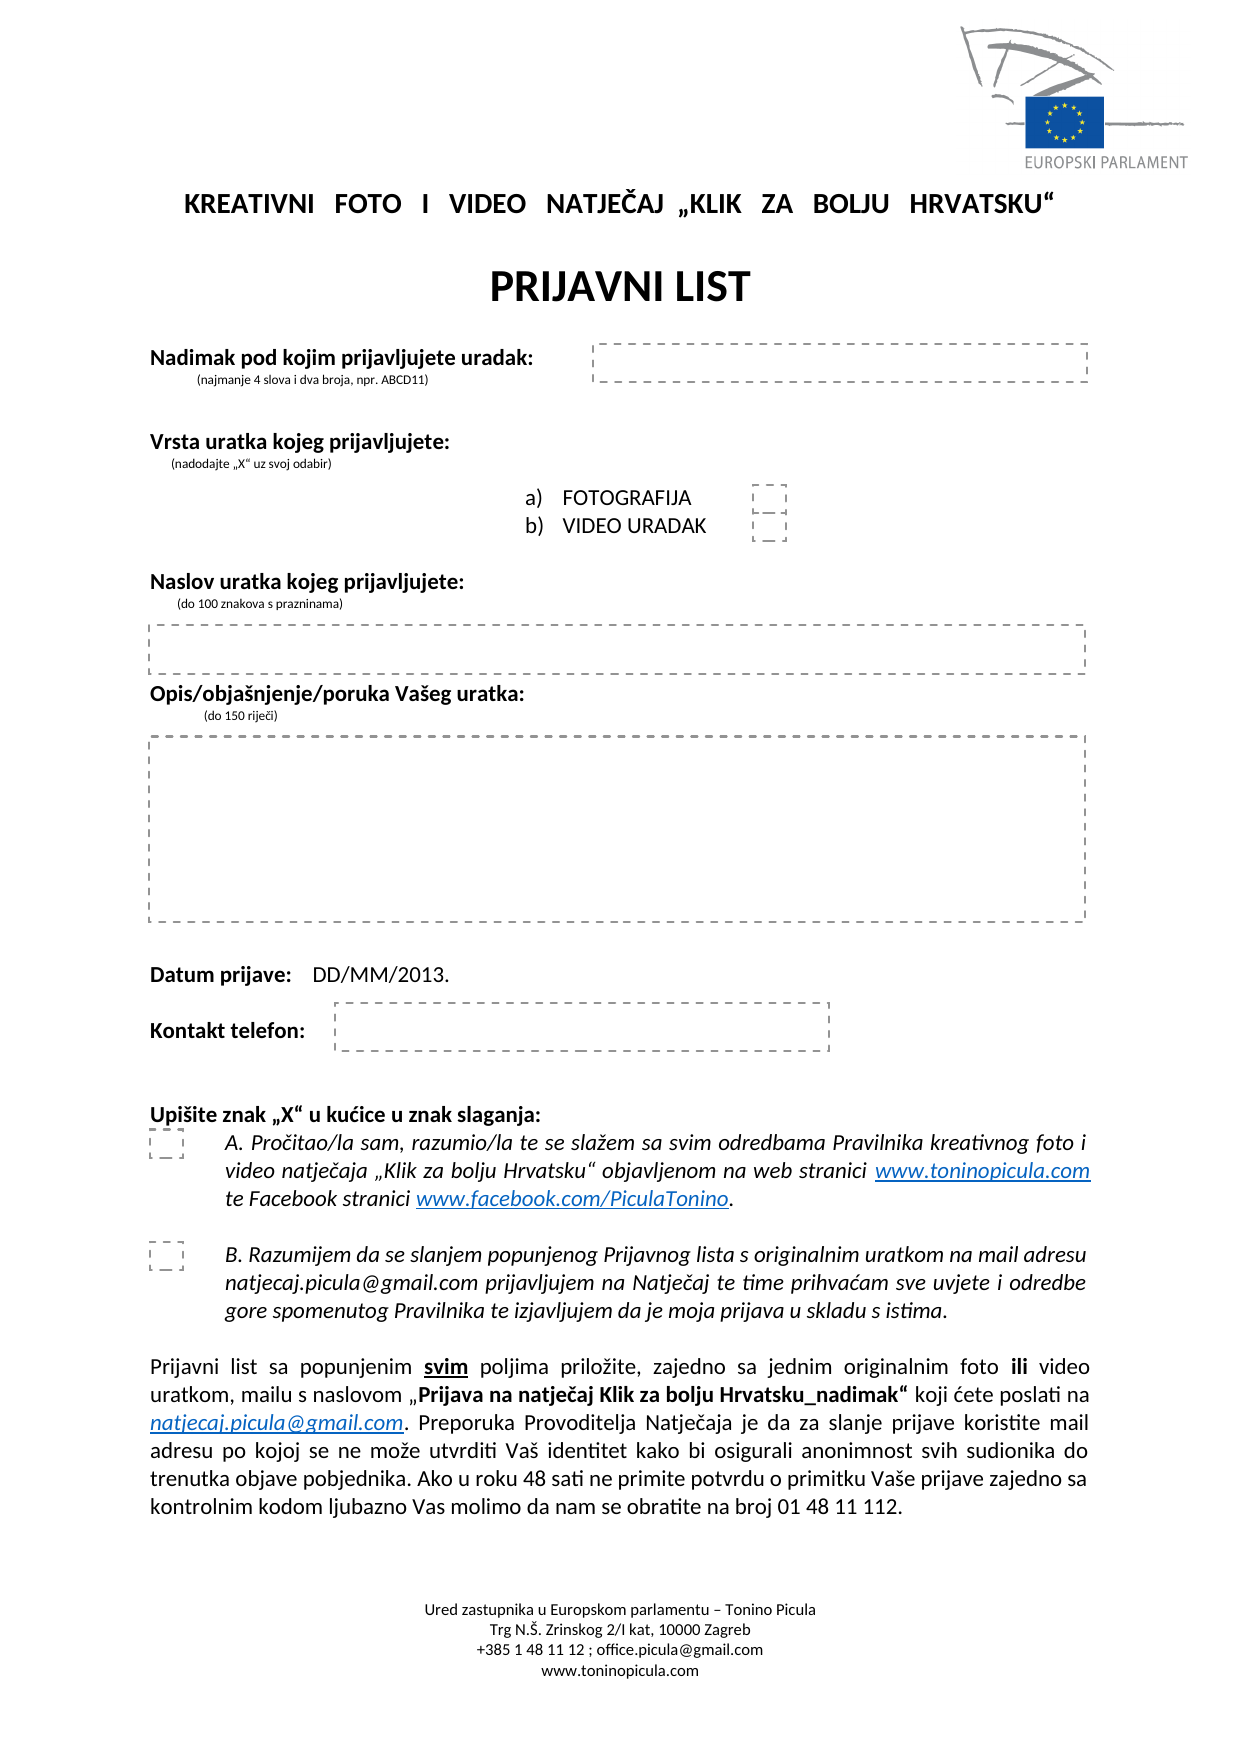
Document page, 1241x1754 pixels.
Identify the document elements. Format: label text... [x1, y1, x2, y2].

text Vrsta uratka kojeg prijavljujete: [150, 427, 1090, 455]
text Datum prijave: DD/MM/2013. [150, 960, 1090, 988]
text Naslov uratka kojeg prijavljujete: [150, 567, 1090, 596]
text PRIJAVNI LIST [150, 257, 1090, 313]
text A. Pročitao/la sam, razumio/la te se slažem sa svim odredbama Pravilnika kreativnog foto i video natječaja „Klik za bolju Hrvatsku“ objavljenom na web stranici www.toninopicula.com te Facebook stranici www.facebook.com/PiculaTonino. [225, 1128, 1090, 1212]
text B. Razumijem da se slanjem popunjenog Prijavnog lista s originalnim uratkom na mail adresu natjecaj.picula@gmail.com prijavljujem na Natječaj te time prihvaćam sve uvjete i odredbe gore spomenutog Pravilnika te izjavljujem da je moja prijava u skladu s istima. [225, 1240, 1090, 1324]
text KREATIVNI FOTO I VIDEO NATJEČAJ „KLIK ZA BOLJU HRVATSKU“ [150, 186, 1090, 221]
text (do 150 riječi) [150, 708, 1090, 736]
text (najmanje 4 slova i dva broja, npr. ABCD11) [150, 371, 1090, 399]
text (nadodajte „X“ uz svoj odabir) [150, 455, 1090, 483]
text Prijavni list sa popunjenim svim poljima priložite, zajedno sa jednim originalnim foto ili video uratkom, mailu s naslovom „Prijava na natječaj Klik za bolju Hrvatsku_nadimak“ koji ćete poslati na natjecaj.picula@gmail.com. Preporuka Provoditelja Natječaja je da za slanje prijave koristite mail adresu po kojoj se ne može utvrditi Vaš identitet kako bi osigurali anonimnost svih sudionika do trenutka objave pobjednika. Ako u roku 48 sati ne primite potvrdu o primitku Vaše prijave zajedno sa kontrolnim kodom ljubazno Vas molimo da nam se obratite na broj 01 48 11 112. [150, 1352, 1090, 1520]
list FOTOGRAFIJA [525, 483, 1090, 511]
list VIDEO URADAK [525, 511, 1090, 539]
text Kontakt telefon: [150, 1016, 1090, 1044]
text Nadimak pod kojim prijavljujete uradak: [150, 343, 1090, 371]
text Upišite znak „X“ u kućice u znak slaganja: [150, 1100, 1090, 1128]
text (do 100 znakova s prazninama) [150, 596, 1090, 623]
text Opis/objašnjenje/poruka Vašeg uratka: [150, 679, 1090, 708]
